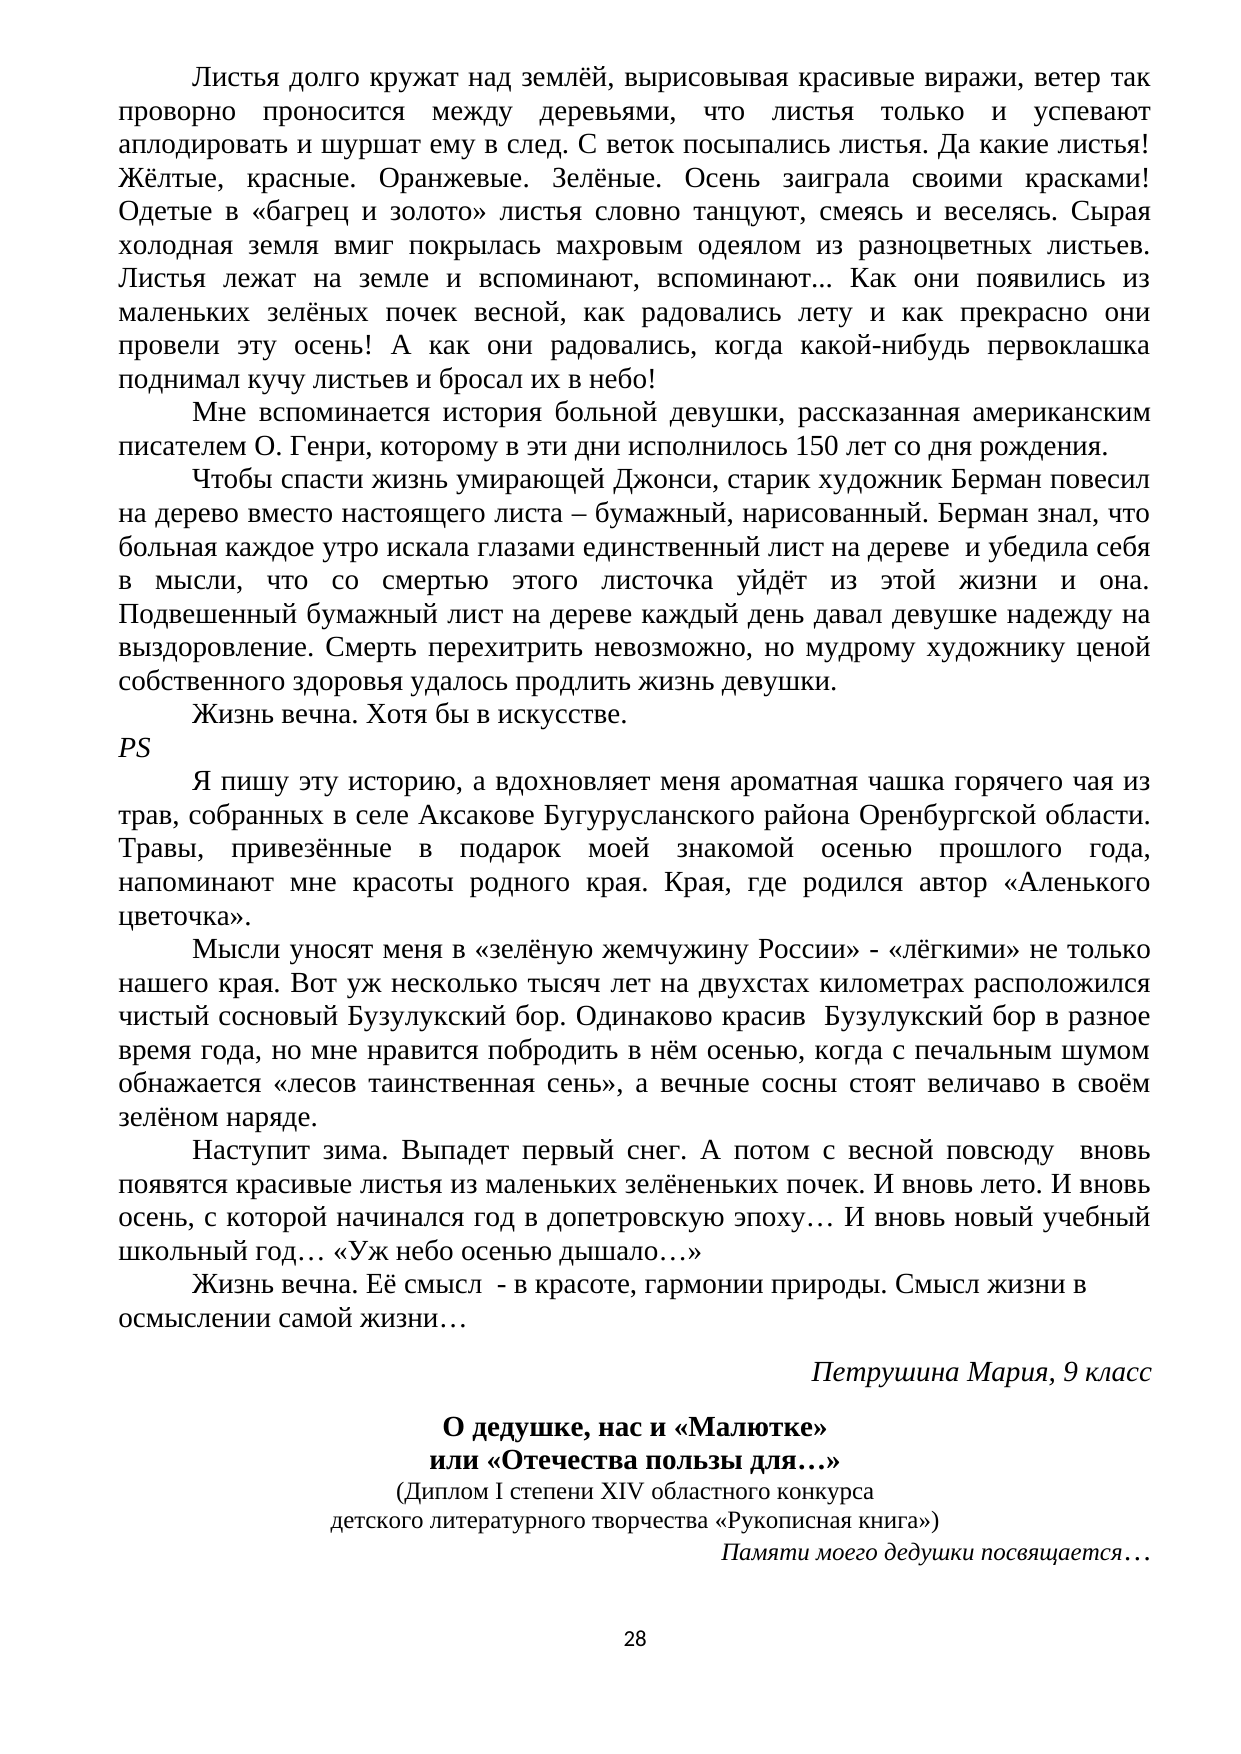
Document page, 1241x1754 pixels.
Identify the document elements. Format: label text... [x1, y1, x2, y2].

text (Диплом I степени XIV областного конкурса [118, 1476, 1152, 1505]
text Памяти моего дедушки посвящается… [118, 1533, 1152, 1567]
text Петрушина Мария, 9 класс [118, 1354, 1152, 1388]
text Наступит зима. Выпадет первый снег. А потом с весной повсюду вновь появятся красивые листья из маленьких зелёненьких почек. И вновь лето. И вновь осень, с которой начинался год в допетровскую эпоху… И вновь новый учебный школьный год… «Уж небо осенью дышало…» [118, 1132, 1152, 1267]
text Листья долго кружат над землёй, вырисовывая красивые виражи, ветер так проворно проносится между деревьями, что листья только и успевают аплодировать и шуршат ему в след. С веток посыпались листья. Да какие листья! Жёлтые, красные. Оранжевые. Зелёные. Осень заиграла своими красками! Одетые в «багрец и золото» листья словно танцуют, смеясь и веселясь. Сырая холодная земля вмиг покрылась махровым одеялом из разноцветных листьев. Листья лежат на земле и вспоминают, вспоминают... Как они появились из маленьких зелёных почек весной, как радовались лету и как прекрасно они провели эту осень! А как они радовались, когда какой-нибудь первоклашка поднимал кучу листьев и бросал их в небо! [118, 59, 1152, 394]
text Мне вспоминается история больной девушки, рассказанная американским писателем О. Генри, которому в эти дни исполнилось 150 лет со дня рождения. [118, 394, 1152, 462]
text Мысли уносят меня в «зелёную жемчужину России» - «лёгкими» не только нашего края. Вот уж несколько тысяч лет на двухстах километрах расположился чистый сосновый Бузулукский бор. Одинаково красив Бузулукский бор в разное время года, но мне нравится побродить в нём осенью, когда с печальным шумом обнажается «лесов таинственная сень», а вечные сосны стоят величаво в своём зелёном наряде. [118, 931, 1152, 1132]
text PS [118, 730, 1152, 763]
text О дедушке, нас и «Малютке» [118, 1409, 1152, 1442]
text Жизнь вечна. Хотя бы в искусстве. [118, 696, 1152, 730]
text детского литературного творчества «Рукописная книга») [118, 1505, 1152, 1533]
text Я пишу эту историю, а вдохновляет меня ароматная чашка горячего чая из трав, собранных в селе Аксакове Бугурусланского района Оренбургской области. Травы, привезённые в подарок моей знакомой осенью прошлого года, напоминают мне красоты родного края. Края, где родился автор «Аленького цветочка». [118, 763, 1152, 931]
text Жизнь вечна. Её смысл - в красоте, гармонии природы. Смысл жизни в осмыслении самой жизни… [118, 1267, 1152, 1334]
text Чтобы спасти жизнь умирающей Джонси, старик художник Берман повесил на дерево вместо настоящего листа – бумажный, нарисованный. Берман знал, что больная каждое утро искала глазами единственный лист на дереве и убедила себя в мысли, что со смертью этого листочка уйдёт из этой жизни и она. Подвешенный бумажный лист на дереве каждый день давал девушке надежду на выздоровление. Смерть перехитрить невозможно, но мудрому художнику ценой собственного здоровья удалось продлить жизнь девушки. [118, 462, 1152, 696]
text или «Отечества пользы для…» [118, 1442, 1152, 1476]
